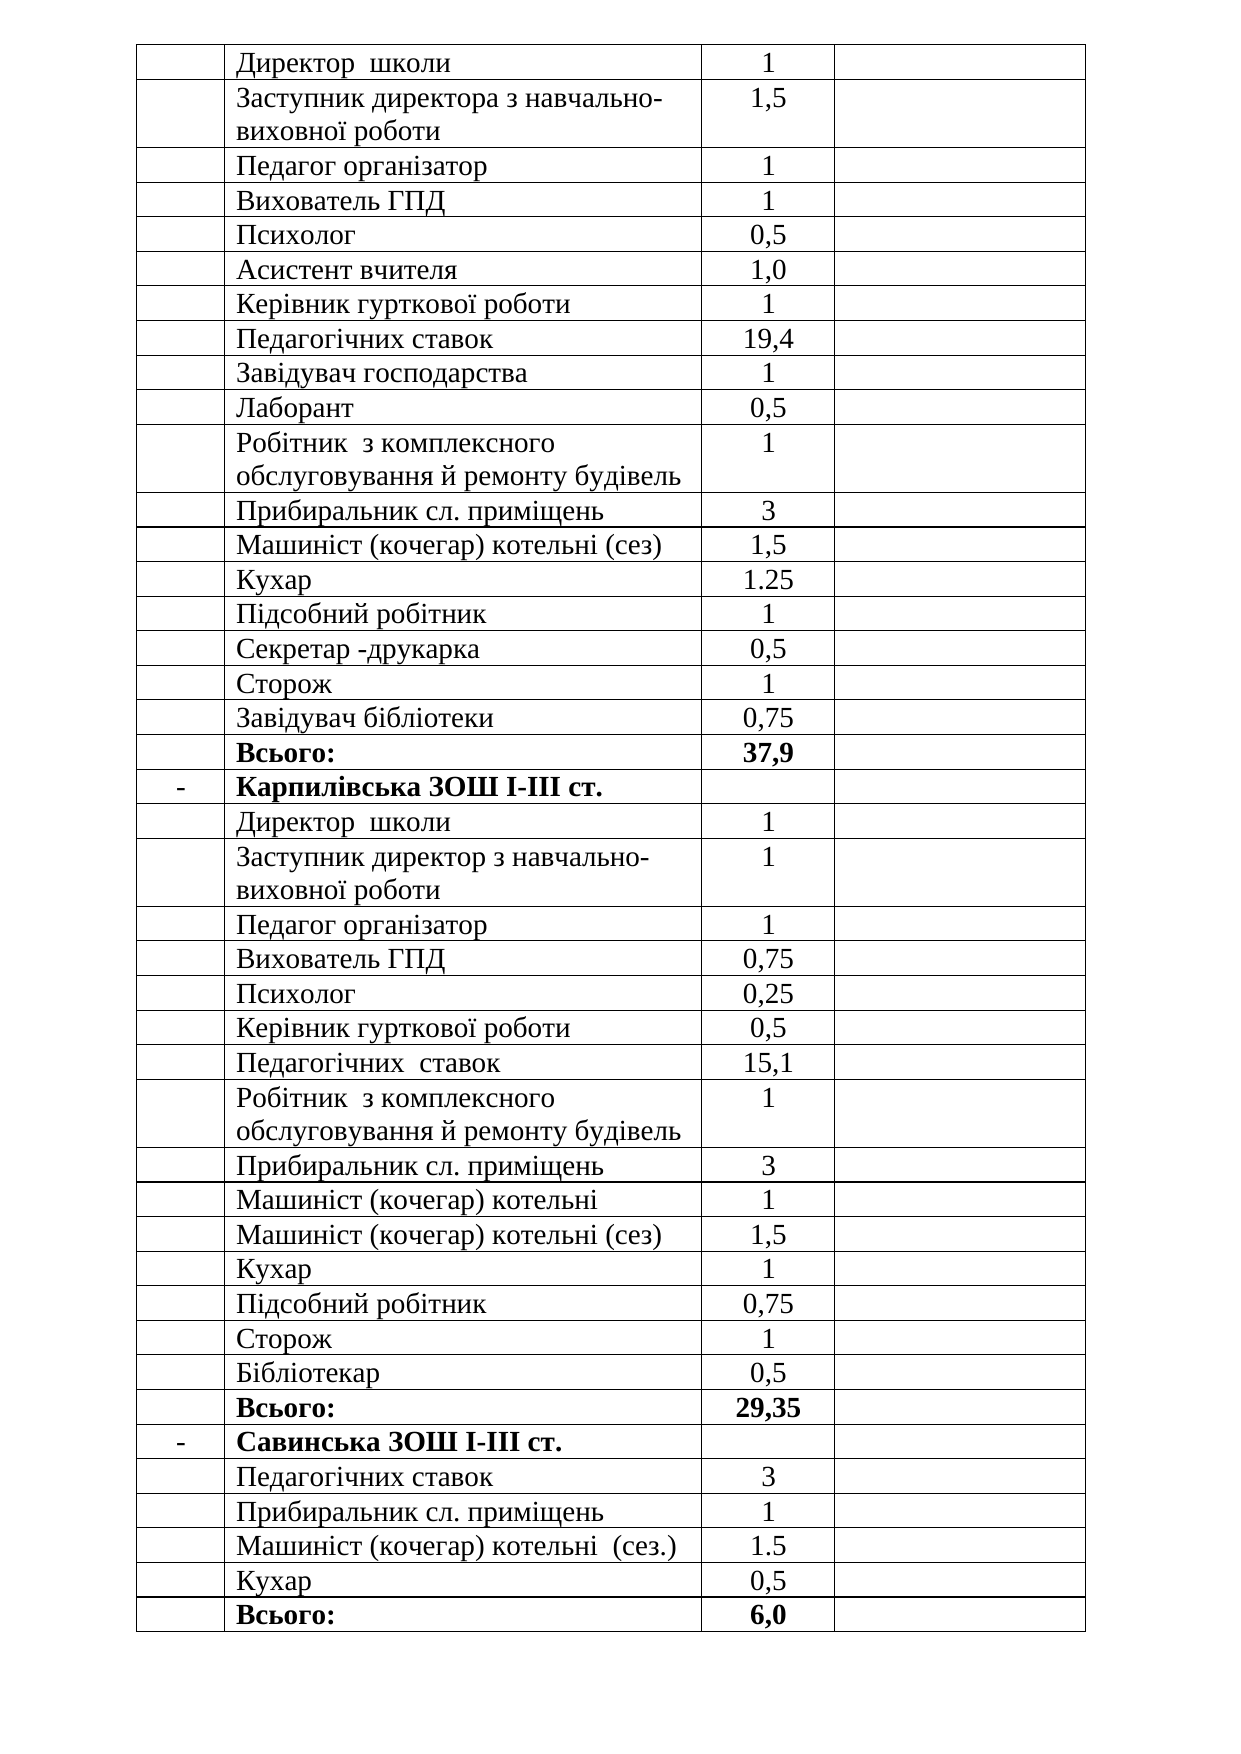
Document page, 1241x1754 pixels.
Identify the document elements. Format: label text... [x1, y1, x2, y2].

table_cell [137, 425, 224, 492]
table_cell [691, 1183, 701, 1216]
table_cell [835, 183, 846, 216]
table_cell [137, 1080, 224, 1147]
table_cell [213, 562, 224, 596]
table_cell [213, 286, 224, 320]
table_cell [1074, 700, 1085, 734]
table_cell [137, 217, 148, 251]
table_cell [1074, 286, 1085, 320]
table_cell [835, 1183, 846, 1216]
table_cell [1074, 1148, 1085, 1181]
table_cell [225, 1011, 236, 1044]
table_cell [1074, 941, 1085, 975]
table_cell [835, 217, 846, 251]
table_cell [835, 839, 1085, 906]
table_cell [835, 321, 846, 354]
table_cell [1074, 356, 1085, 389]
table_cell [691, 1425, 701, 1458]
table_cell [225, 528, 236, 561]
table_cell [835, 1148, 846, 1181]
table_cell [835, 976, 846, 1009]
table_cell [1074, 321, 1085, 354]
table_cell [213, 1045, 224, 1079]
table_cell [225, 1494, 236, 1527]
table_cell [835, 1286, 846, 1320]
table_cell [137, 1528, 148, 1562]
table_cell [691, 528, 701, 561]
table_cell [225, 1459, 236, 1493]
table_cell [137, 493, 148, 526]
table_cell [213, 631, 224, 665]
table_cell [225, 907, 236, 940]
table_cell [1074, 1528, 1085, 1562]
table_cell [213, 597, 224, 630]
table_cell [835, 425, 1085, 492]
table_cell [1074, 735, 1085, 768]
table_cell [213, 1286, 224, 1320]
table_cell [213, 1183, 224, 1216]
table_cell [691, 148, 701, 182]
table_cell [835, 1321, 846, 1354]
table_cell [137, 597, 148, 630]
table_cell [1074, 1563, 1085, 1596]
table_cell [137, 1355, 148, 1389]
table_cell [213, 1528, 224, 1562]
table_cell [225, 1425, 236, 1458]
table_cell [213, 1459, 224, 1493]
table_cell [137, 666, 148, 699]
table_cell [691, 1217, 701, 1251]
table_cell [702, 1425, 713, 1458]
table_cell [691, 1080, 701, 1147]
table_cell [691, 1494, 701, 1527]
table_cell [835, 597, 846, 630]
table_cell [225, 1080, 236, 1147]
table_cell [1074, 1425, 1085, 1458]
table_cell [137, 356, 148, 389]
table_cell [213, 321, 224, 354]
table_cell [835, 45, 846, 79]
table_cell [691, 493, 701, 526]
table_cell [213, 666, 224, 699]
table_cell [1074, 528, 1085, 561]
table_cell [835, 770, 846, 803]
table_cell [137, 804, 148, 838]
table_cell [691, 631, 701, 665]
table_cell [137, 252, 148, 285]
table_cell [1074, 1045, 1085, 1079]
table_cell [823, 770, 834, 803]
table_cell [213, 148, 224, 182]
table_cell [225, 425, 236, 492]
table_cell [213, 941, 224, 975]
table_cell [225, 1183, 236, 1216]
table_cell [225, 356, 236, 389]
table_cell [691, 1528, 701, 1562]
table_cell [213, 735, 224, 768]
table_cell [1074, 1459, 1085, 1493]
table_cell [835, 1390, 846, 1423]
table_cell [835, 631, 846, 665]
table_cell [835, 1011, 846, 1044]
table_cell [137, 1045, 148, 1079]
table_cell [137, 735, 148, 768]
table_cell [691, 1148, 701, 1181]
table_cell [137, 1011, 148, 1044]
table_cell [137, 1563, 148, 1596]
table_cell [213, 1494, 224, 1527]
table_cell [835, 1598, 846, 1631]
table_cell [835, 1355, 846, 1389]
table_cell [1074, 493, 1085, 526]
table_cell [1074, 804, 1085, 838]
table_cell [1074, 1252, 1085, 1285]
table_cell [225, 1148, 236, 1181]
table_cell [835, 700, 846, 734]
table_cell [213, 1321, 224, 1354]
table_cell [137, 907, 148, 940]
table_cell [137, 1252, 148, 1285]
table_cell [835, 286, 846, 320]
table_cell [213, 183, 224, 216]
table_cell [835, 80, 1085, 147]
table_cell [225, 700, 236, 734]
table_cell [835, 148, 846, 182]
table_cell [835, 528, 846, 561]
table_cell [835, 562, 846, 596]
table_cell [213, 493, 224, 526]
table_cell 1 [702, 1080, 834, 1147]
table_cell [213, 217, 224, 251]
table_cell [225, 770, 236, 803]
table_cell [213, 528, 224, 561]
table_cell 1 [702, 839, 834, 906]
table_cell [213, 1148, 224, 1181]
table_cell [137, 528, 148, 561]
table_cell [1074, 562, 1085, 596]
table_cell [1074, 390, 1085, 424]
table_cell [137, 1494, 148, 1527]
table_cell [213, 45, 224, 79]
table_cell [213, 976, 224, 1009]
table_cell [137, 1390, 148, 1423]
table_cell [835, 1252, 846, 1285]
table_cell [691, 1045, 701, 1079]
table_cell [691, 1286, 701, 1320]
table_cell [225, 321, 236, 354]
table_cell [835, 493, 846, 526]
table_cell [137, 700, 148, 734]
table_cell [835, 390, 846, 424]
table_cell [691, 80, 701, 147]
table_cell [137, 562, 148, 596]
table_cell [835, 1459, 846, 1493]
table_cell [835, 1528, 846, 1562]
table_cell [137, 976, 148, 1009]
table_cell [137, 1459, 148, 1493]
table_cell [137, 321, 148, 354]
table_cell [213, 356, 224, 389]
table_cell [1074, 907, 1085, 940]
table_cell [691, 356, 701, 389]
table_cell [137, 286, 148, 320]
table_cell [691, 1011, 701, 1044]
table_cell [1074, 770, 1085, 803]
table_cell [213, 252, 224, 285]
table_cell [1074, 1494, 1085, 1527]
table_cell [213, 1011, 224, 1044]
table_cell [835, 1494, 846, 1527]
table_cell [137, 631, 148, 665]
table_cell [1074, 1217, 1085, 1251]
table_cell [1074, 631, 1085, 665]
table_cell [137, 1598, 148, 1631]
table_cell [1074, 217, 1085, 251]
table_cell [137, 1148, 148, 1181]
table_cell [1074, 1598, 1085, 1631]
table_cell [213, 1563, 224, 1596]
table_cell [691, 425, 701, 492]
table_cell [1074, 1321, 1085, 1354]
table_cell [137, 1217, 148, 1251]
table_cell [137, 941, 148, 975]
table_cell [835, 804, 846, 838]
table_cell [1074, 45, 1085, 79]
table_cell [835, 356, 846, 389]
table_cell [1074, 1286, 1085, 1320]
table_cell [137, 1183, 148, 1216]
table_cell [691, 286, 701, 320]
table_cell [835, 941, 846, 975]
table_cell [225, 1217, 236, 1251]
table_cell [213, 804, 224, 838]
table_cell [835, 1425, 846, 1458]
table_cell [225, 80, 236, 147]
table_cell [137, 45, 148, 79]
table_cell 1,5 [702, 80, 834, 147]
table_cell [835, 252, 846, 285]
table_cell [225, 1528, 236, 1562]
table_cell [835, 907, 846, 940]
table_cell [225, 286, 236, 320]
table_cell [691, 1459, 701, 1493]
table_cell [213, 390, 224, 424]
table_cell [1074, 1390, 1085, 1423]
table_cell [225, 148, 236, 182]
table_cell [137, 1321, 148, 1354]
table_cell [1074, 252, 1085, 285]
table_cell [213, 700, 224, 734]
table_cell [213, 1598, 224, 1631]
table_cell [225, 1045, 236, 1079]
table_cell [702, 770, 713, 803]
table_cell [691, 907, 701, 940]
table_cell [835, 1045, 846, 1079]
table_cell [213, 1390, 224, 1423]
table_cell [137, 390, 148, 424]
table_cell 1 [702, 425, 834, 492]
table_cell [835, 1563, 846, 1596]
table_cell [1074, 183, 1085, 216]
table_cell [137, 80, 224, 147]
table_cell [213, 1355, 224, 1389]
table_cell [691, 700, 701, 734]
table_cell [213, 1252, 224, 1285]
table_cell [137, 839, 224, 906]
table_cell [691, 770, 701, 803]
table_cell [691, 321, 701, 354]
table_cell [213, 1217, 224, 1251]
table_cell [137, 148, 148, 182]
table_cell [137, 183, 148, 216]
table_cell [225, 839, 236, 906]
table_cell [835, 1080, 1085, 1147]
table_cell [1074, 1355, 1085, 1389]
table_cell [1074, 148, 1085, 182]
table_cell [1074, 976, 1085, 1009]
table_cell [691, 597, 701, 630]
table_cell [835, 666, 846, 699]
table_cell [823, 1425, 834, 1458]
table_cell [213, 907, 224, 940]
table_cell [1074, 597, 1085, 630]
table_cell [1074, 666, 1085, 699]
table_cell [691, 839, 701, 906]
table_cell [1074, 1183, 1085, 1216]
table_cell [1074, 1011, 1085, 1044]
table_cell [835, 1217, 846, 1251]
table_cell [835, 735, 846, 768]
table_cell [137, 1286, 148, 1320]
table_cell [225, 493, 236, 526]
